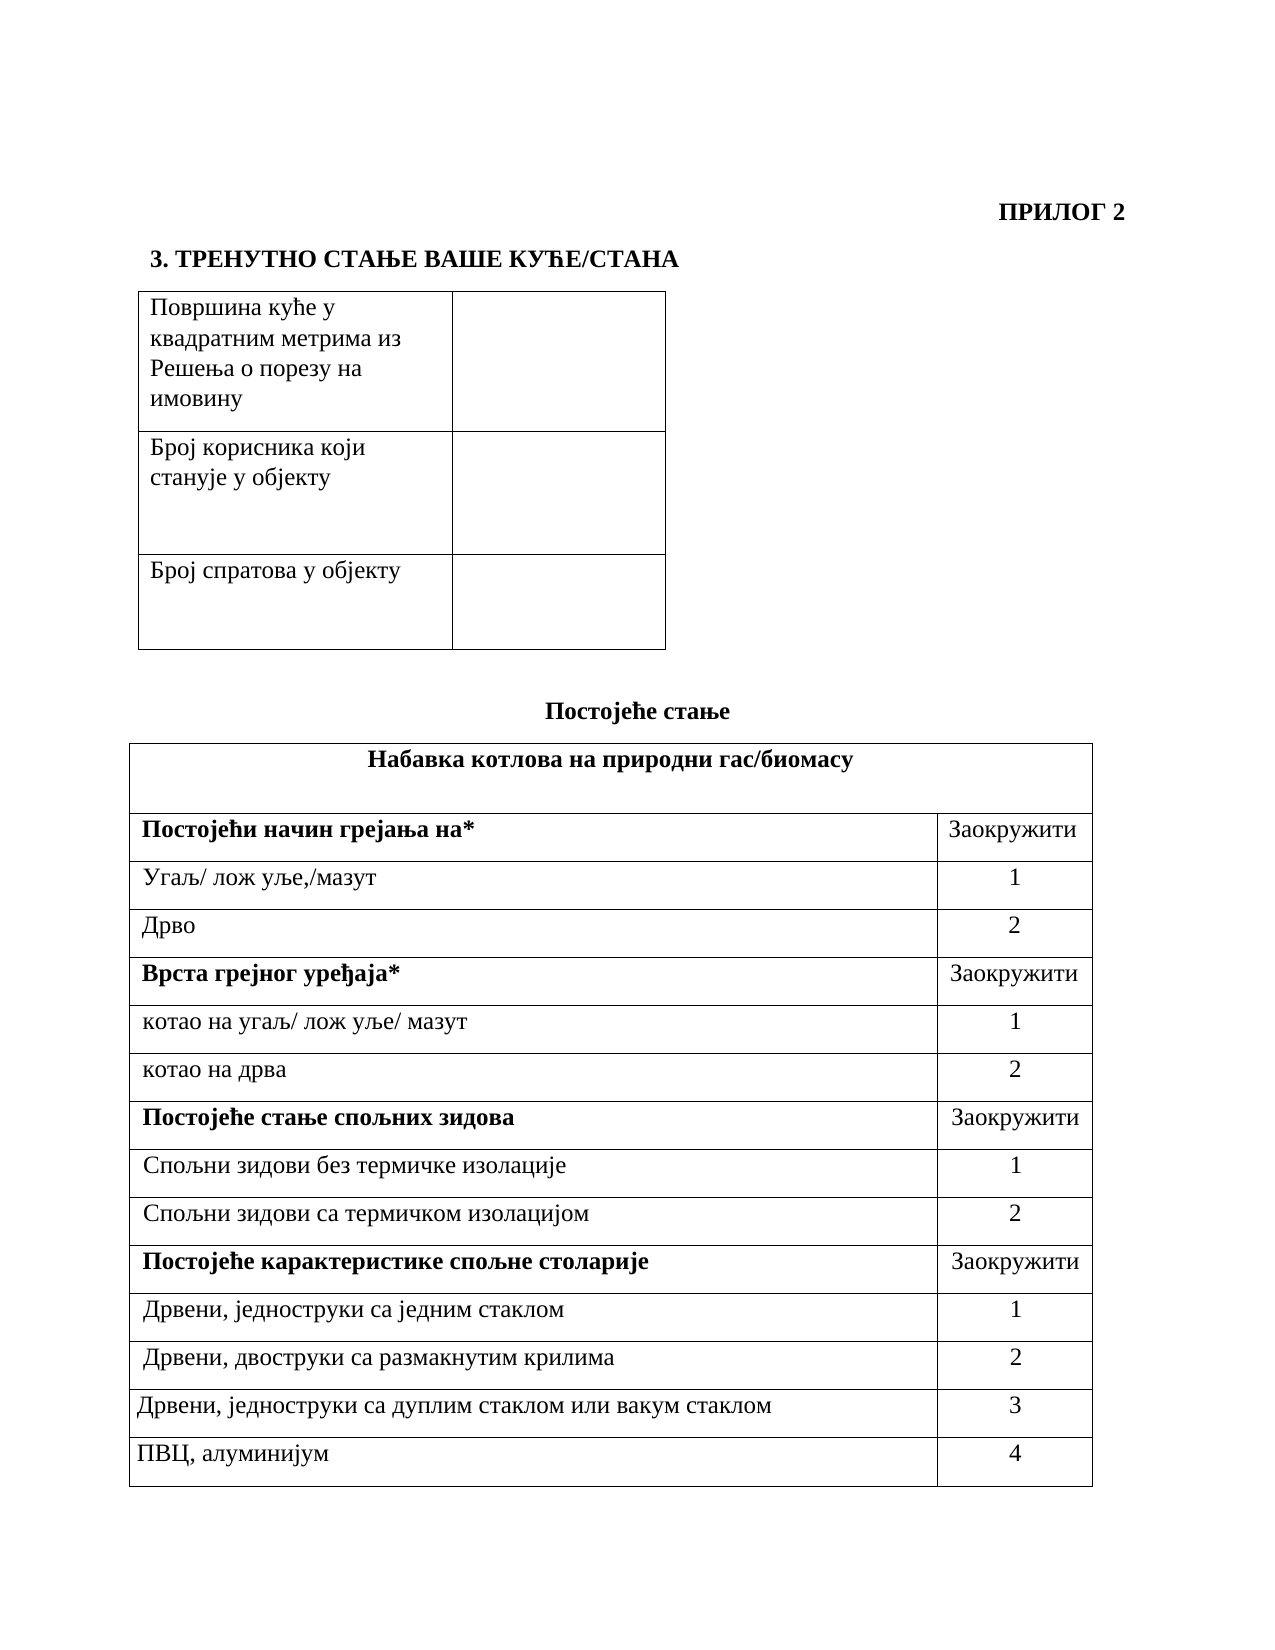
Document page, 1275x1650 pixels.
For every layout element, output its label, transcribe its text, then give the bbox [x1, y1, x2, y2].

table_cell Врста грејног уређаја* [130, 958, 937, 1005]
table_cell [453, 555, 665, 649]
table_cell Заокружити [938, 1102, 1092, 1149]
table_cell Дрво [130, 910, 937, 957]
table_cell [453, 432, 665, 554]
table_header Површина куће у квадратним метрима из Решења о порезу на имовину [139, 292, 452, 431]
table_cell Дрвени, двоструки са размакнутим крилима [130, 1342, 937, 1389]
table_cell Дрвени, једноструки са дуплим стаклом или вакум стаклом [130, 1390, 937, 1437]
table_cell 1 [938, 1006, 1092, 1053]
table_cell Спољни зидови без термичке изолације [130, 1150, 937, 1197]
table_cell 2 [938, 1342, 1092, 1389]
table_cell Заокружити [938, 814, 1092, 861]
table_cell Постојеће карактеристике спољне столарије [130, 1246, 937, 1293]
table_cell ПВЦ, алуминијум [130, 1438, 937, 1486]
table_cell Број спратова у објекту [139, 555, 452, 649]
table_cell 3 [938, 1390, 1092, 1437]
table_cell Заокружити [938, 1246, 1092, 1293]
table_cell Дрвени, једноструки са једним стаклом [130, 1294, 937, 1341]
table_cell Постојеће стање спољних зидова [130, 1102, 937, 1149]
table_header [453, 292, 665, 431]
table_cell 2 [938, 1198, 1092, 1245]
table_cell котао на дрва [130, 1054, 937, 1101]
table_cell 2 [938, 910, 1092, 957]
table_cell 1 [938, 1294, 1092, 1341]
table_cell котао на угаљ/ лож уље/ мазут [130, 1006, 937, 1053]
table_cell Спољни зидови са термичком изолацијом [130, 1198, 937, 1245]
table_cell 1 [938, 862, 1092, 909]
table_cell Постојећи начин грејања на* [130, 814, 937, 861]
table_header Набавка котлова на природни гас/биомасу [130, 744, 1092, 813]
table_cell Број корисника који станује у објекту [139, 432, 452, 554]
text 3. ТРЕНУТНО СТАЊЕ ВАШЕ КУЋЕ/СТАНА [150, 244, 1125, 273]
table_cell 4 [938, 1438, 1092, 1486]
table_cell Угаљ/ лож уље,/мазут [130, 862, 937, 909]
table_cell Заокружити [938, 958, 1092, 1005]
table_cell 2 [938, 1054, 1092, 1101]
text ПРИЛОГ 2 [150, 197, 1125, 226]
table_cell 1 [938, 1150, 1092, 1197]
text Постојеће стање [150, 696, 1125, 725]
